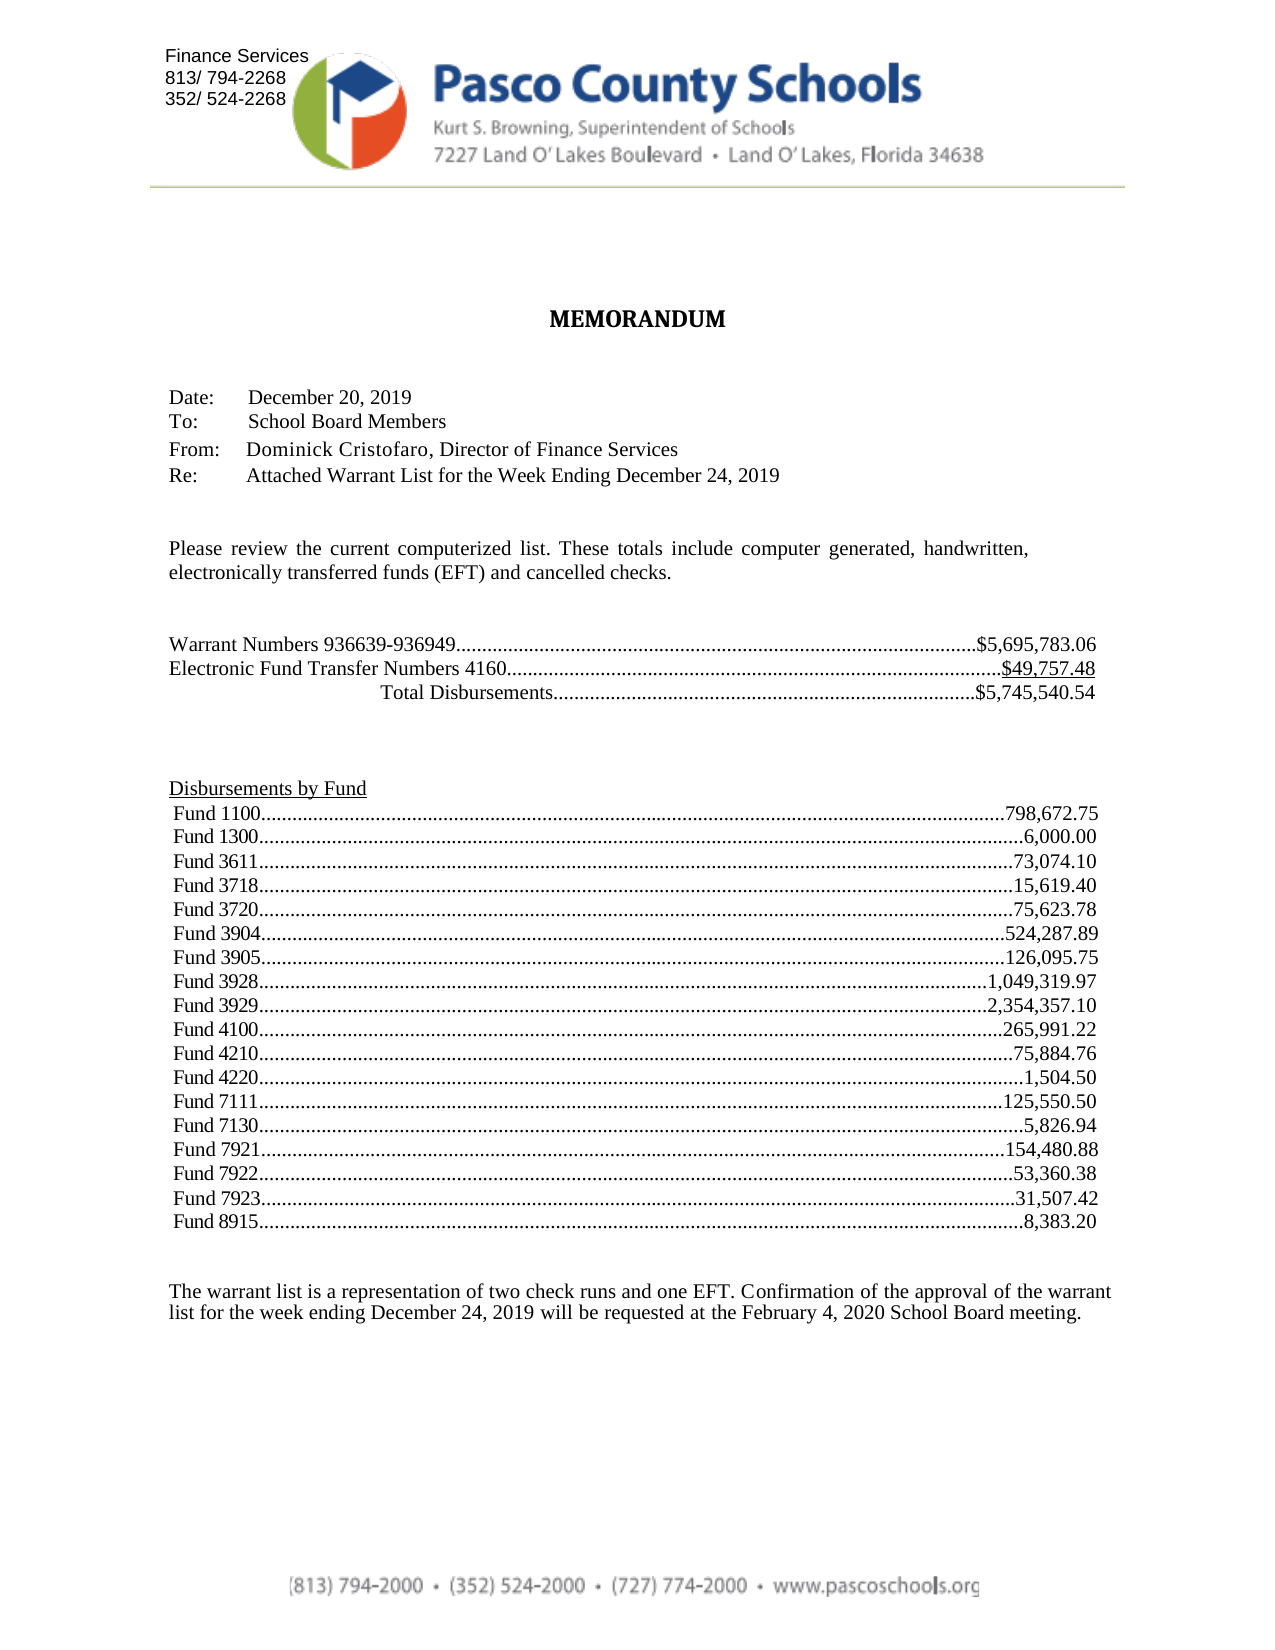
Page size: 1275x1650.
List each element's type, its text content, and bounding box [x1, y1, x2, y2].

text Fund 1300...................................................................................................................................................6,000.00 [173, 824, 1127, 848]
text Fund 3720.................................................................................................................................................75,623.78 [173, 897, 1127, 921]
text Fund 4210.................................................................................................................................................75,884.76 [173, 1041, 1127, 1065]
text Fund 3611.................................................................................................................................................73,074.10 Fund 3718.................................................................................................................................................15,619.40 [173, 848, 1127, 897]
text Total Disbursements.................................................................................$5,745,540.54 [150, 680, 1097, 704]
text The warrant list is a representation of two check runs and one EFT. Confirmation of the approval of the warrant list for the week ending December 24, 2019 will be requested at the February 4, 2020 School Board meeting. [169, 1282, 1125, 1323]
text Please review the current computerized list. These totals include computer generated, handwritten, electronically transferred funds (EFT) and cancelled checks. [169, 536, 1116, 584]
text Fund 3905...............................................................................................................................................126,095.75 Fund 3928............................................................................................................................................1,049,319.97 Fund 3929............................................................................................................................................2,354,357.10 [173, 945, 1127, 1017]
text From: Dominick Cristofaro, Director of Finance Services [169, 433, 1127, 462]
text Fund 1100...............................................................................................................................................798,672.75 [173, 800, 1127, 824]
text Fund 3904...............................................................................................................................................524,287.89 [173, 921, 1127, 945]
text Fund 4220...................................................................................................................................................1,504.50 [173, 1065, 1127, 1089]
text Fund 4100...............................................................................................................................................265,991.22 [173, 1017, 1127, 1041]
text Date: December 20, 2019 [169, 385, 1127, 409]
text Fund 7921...............................................................................................................................................154,480.88 Fund 7922.................................................................................................................................................53,360.38 [173, 1137, 1127, 1185]
text Warrant Numbers 936639-936949....................................................................................................$5,695,783.06 Electronic Fund Transfer Numbers 4160...............................................................................................$49,757.48 [169, 632, 1097, 680]
text Fund 8915...................................................................................................................................................8,383.20 [173, 1209, 1127, 1233]
text Fund 7923.................................................................................................................................................31,507.42 [173, 1185, 1127, 1209]
text Fund 7111...............................................................................................................................................125,550.50 Fund 7130...................................................................................................................................................5,826.94 [173, 1089, 1127, 1137]
text Re: Attached Warrant List for the Week Ending December 24, 2019 [169, 462, 1127, 488]
text Disbursements by Fund [169, 776, 1127, 800]
text MEMORANDUM [150, 307, 1125, 332]
text To: School Board Members [169, 409, 1127, 433]
